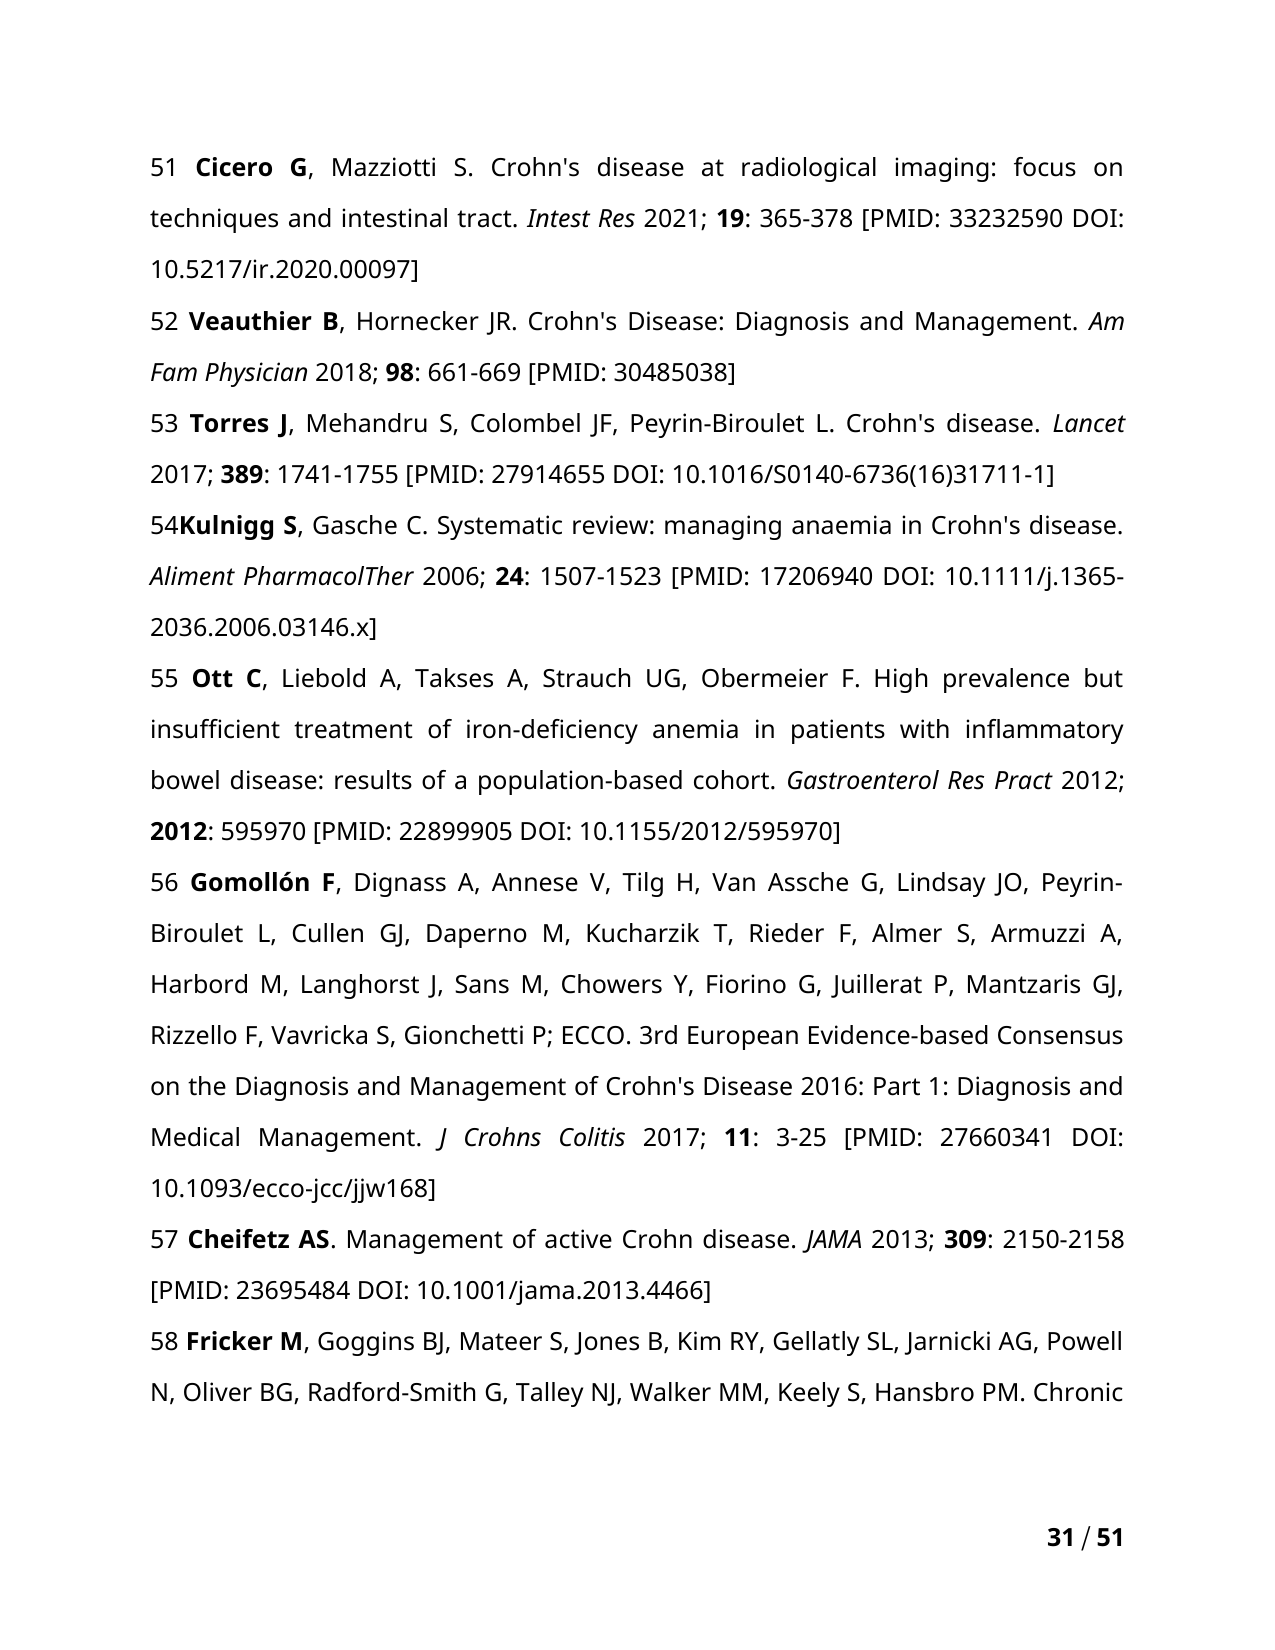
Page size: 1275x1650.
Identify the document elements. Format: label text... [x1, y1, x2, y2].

text 56 Gomollón F, Dignass A, Annese V, Tilg H, Van Assche G, Lindsay JO, Peyrin-Biroulet L, Cullen GJ, Daperno M, Kucharzik T, Rieder F, Almer S, Armuzzi A, Harbord M, Langhorst J, Sans M, Chowers Y, Fiorino G, Juillerat P, Mantzaris GJ, Rizzello F, Vavricka S, Gionchetti P; ECCO. 3rd European Evidence-based Consensus on the Diagnosis and Management of Crohn's Disease 2016: Part 1: Diagnosis and Medical Management. J Crohns Colitis 2017; 11: 3-25 [PMID: 27660341 DOI: 10.1093/ecco-jcc/jjw168] [150, 864, 1125, 1205]
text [150, 1324, 1125, 1409]
text 52 Veauthier B, Hornecker JR. Crohn's Disease: Diagnosis and Management. Am Fam Physician 2018; 98: 661-669 [PMID: 30485038] [150, 303, 1125, 388]
text 57 Cheifetz AS. Management of active Crohn disease. JAMA 2013; 309: 2150-2158 [PMID: 23695484 DOI: 10.1001/jama.2013.4466] [150, 1222, 1125, 1307]
text 54Kulnigg S, Gasche C. Systematic review: managing anaemia in Crohn's disease. Aliment PharmacolTher 2006; 24: 1507-1523 [PMID: 17206940 DOI: 10.1111/j.1365-2036.2006.03146.x] [150, 507, 1125, 643]
text 53 Torres J, Mehandru S, Colombel JF, Peyrin-Biroulet L. Crohn's disease. Lancet 2017; 389: 1741-1755 [PMID: 27914655 DOI: 10.1016/S0140-6736(16)31711-1] [150, 405, 1125, 490]
text 55 Ott C, Liebold A, Takses A, Strauch UG, Obermeier F. High prevalence but insufficient treatment of iron-deficiency anemia in patients with inflammatory bowel disease: results of a population-based cohort. Gastroenterol Res Pract 2012; 2012: 595970 [PMID: 22899905 DOI: 10.1155/2012/595970] [150, 660, 1125, 848]
text 51 Cicero G, Mazziotti S. Crohn's disease at radiological imaging: focus on techniques and intestinal tract. Intest Res 2021; 19: 365-378 [PMID: 33232590 DOI: 10.5217/ir.2020.00097] [150, 150, 1125, 286]
